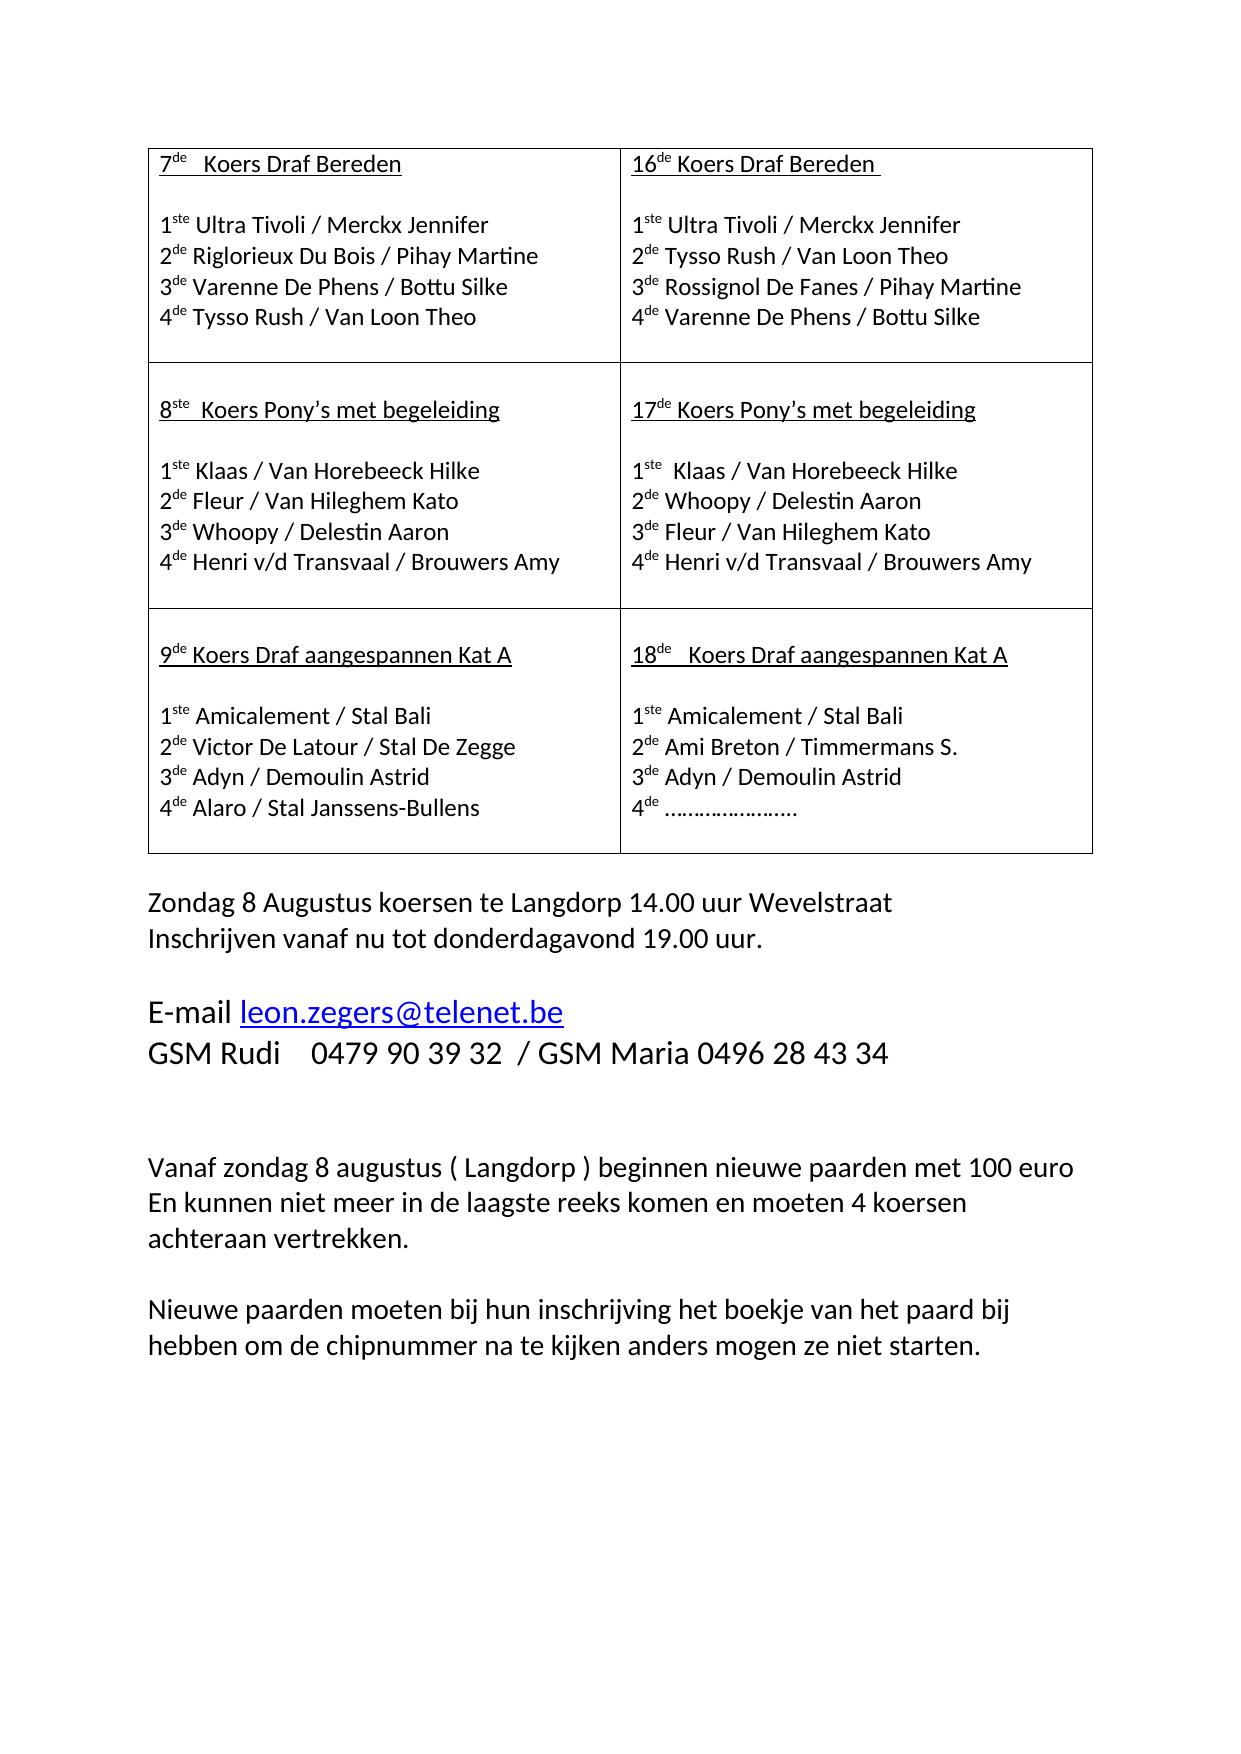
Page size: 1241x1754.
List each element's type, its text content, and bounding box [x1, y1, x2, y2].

table_cell 17de Koers Pony’s met begeleiding 1ste Klaas / Van Horebeeck Hilke 2de Whoopy / Delestin Aaron 3de Fleur / Van Hileghem Kato 4de Henri v/d Transvaal / Brouwers Amy [621, 363, 1092, 607]
text Zondag 8 Augustus koersen te Langdorp 14.00 uur Wevelstraat [148, 884, 1093, 920]
text En kunnen niet meer in de laagste reeks komen en moeten 4 koersen achteraan vertrekken. [148, 1184, 1093, 1256]
text Vanaf zondag 8 augustus ( Langdorp ) beginnen nieuwe paarden met 100 euro [148, 1149, 1093, 1184]
text Nieuwe paarden moeten bij hun inschrijving het boekje van het paard bij hebben om de chipnummer na te kijken anders mogen ze niet starten. [148, 1291, 1093, 1363]
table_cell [149, 149, 620, 362]
text E-mail leon.zegers@telenet.be [148, 991, 1093, 1032]
table_cell 9de Koers Draf aangespannen Kat A 1ste Amicalement / Stal Bali 2de Victor De Latour / Stal De Zegge 3de Adyn / Demoulin Astrid 4de Alaro / Stal Janssens-Bullens [149, 609, 620, 853]
table_cell 18de Koers Draf aangespannen Kat A 1ste Amicalement / Stal Bali 2de Ami Breton / Timmermans S. 3de Adyn / Demoulin Astrid 4de ………………….. [621, 609, 1092, 853]
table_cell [621, 149, 1092, 362]
text Inschrijven vanaf nu tot donderdagavond 19.00 uur. [148, 920, 1093, 956]
table_cell 8ste Koers Pony’s met begeleiding 1ste Klaas / Van Horebeeck Hilke 2de Fleur / Van Hileghem Kato 3de Whoopy / Delestin Aaron 4de Henri v/d Transvaal / Brouwers Amy [149, 363, 620, 607]
text GSM Rudi 0479 90 39 32 / GSM Maria 0496 28 43 34 [148, 1032, 1093, 1073]
